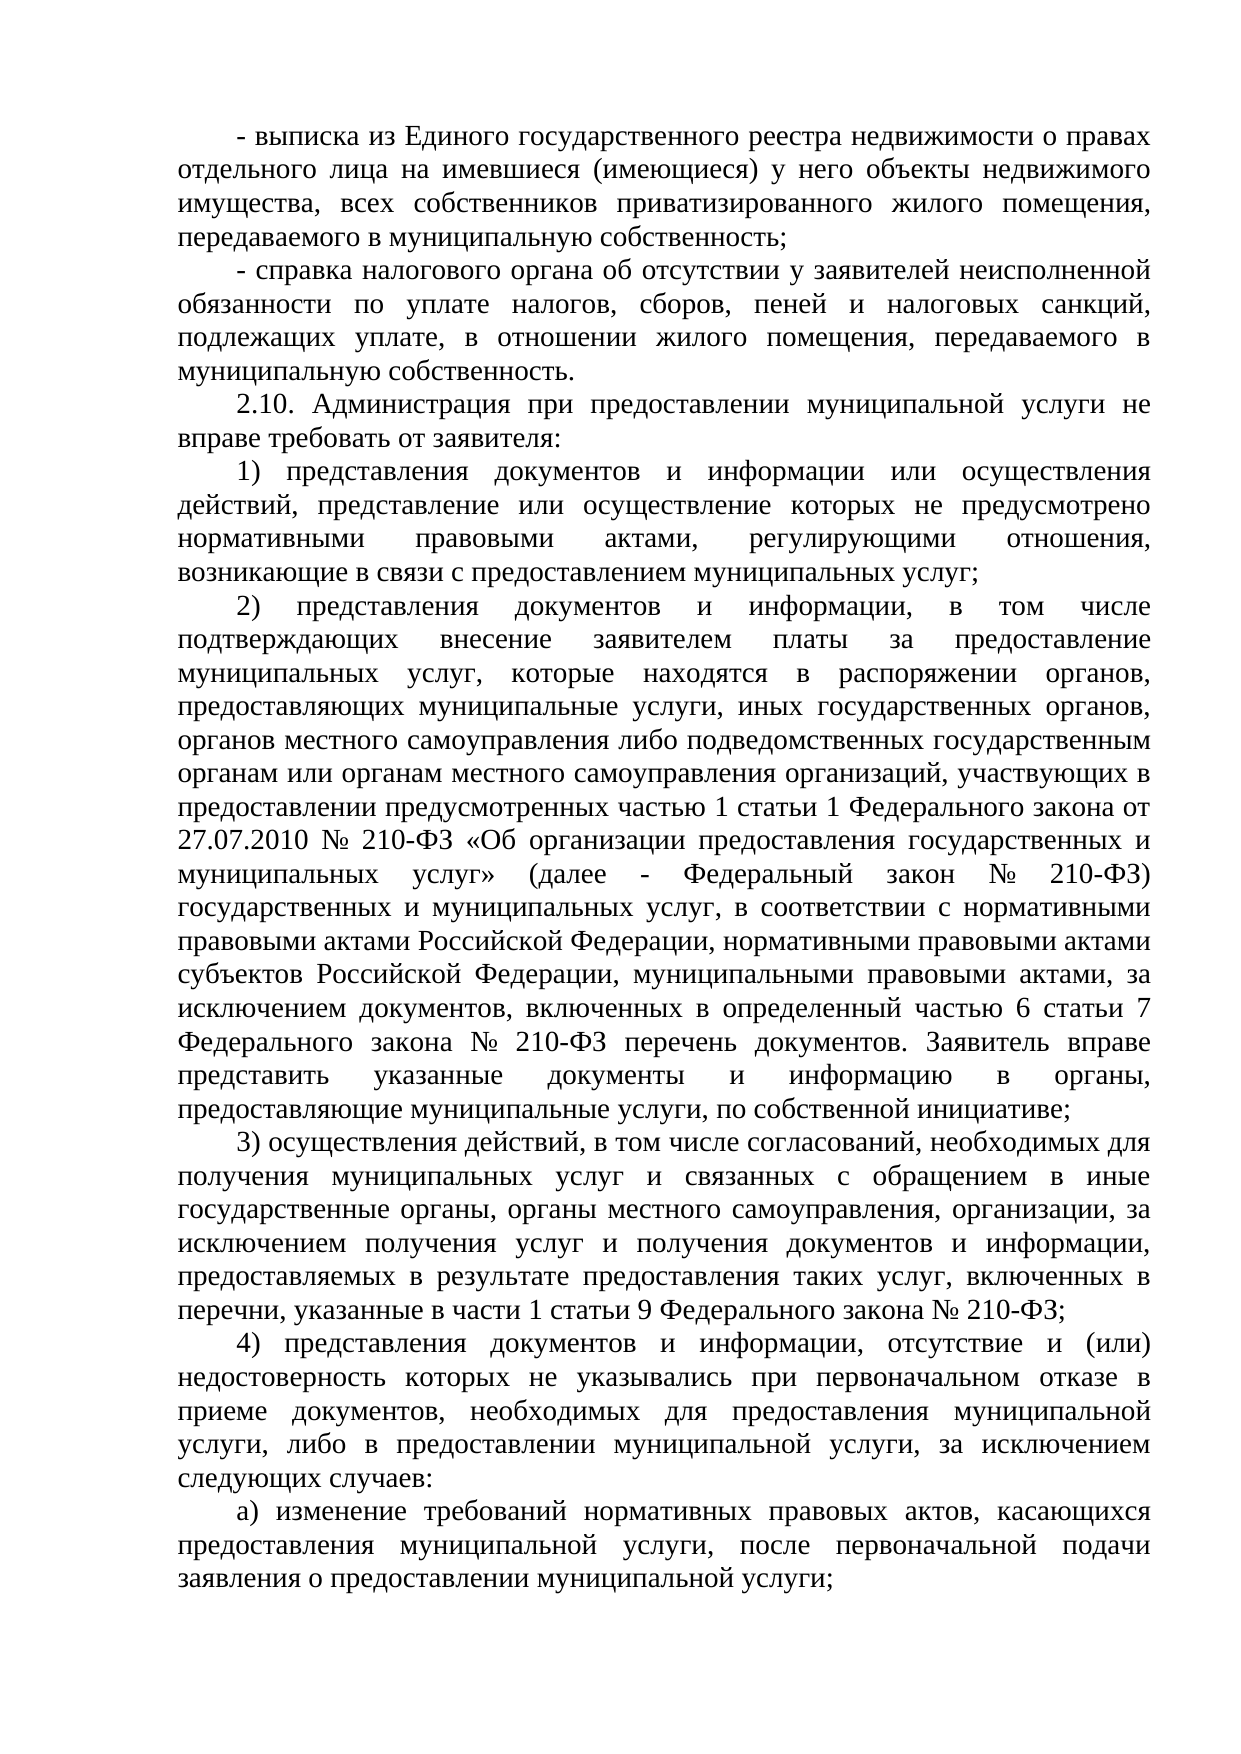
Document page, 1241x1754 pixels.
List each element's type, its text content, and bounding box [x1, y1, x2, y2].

text 4) представления документов и информации, отсутствие и (или) недостоверность которых не указывались при первоначальном отказе в приеме документов, необходимых для предоставления муниципальной услуги, либо в предоставлении муниципальной услуги, за исключением следующих случаев: [177, 1326, 1152, 1493]
text 3) осуществления действий, в том числе согласований, необходимых для получения муниципальных услуг и связанных с обращением в иные государственные органы, органы местного самоуправления, организации, за исключением получения услуг и получения документов и информации, предоставляемых в результате предоставления таких услуг, включенных в перечни, указанные в части 1 статьи 9 Федерального закона № 210-ФЗ; [177, 1124, 1152, 1326]
text а) изменение требований нормативных правовых актов, касающихся предоставления муниципальной услуги, после первоначальной подачи заявления о предоставлении муниципальной услуги; [177, 1493, 1152, 1594]
text - выписка из Единого государственного реестра недвижимости о правах отдельного лица на имевшиеся (имеющиеся) у него объекты недвижимого имущества, всех собственников приватизированного жилого помещения, передаваемого в муниципальную собственность; [177, 118, 1152, 252]
text 2.10. Администрация при предоставлении муниципальной услуги не вправе требовать от заявителя: [177, 386, 1152, 453]
text - справка налогового органа об отсутствии у заявителей неисполненной обязанности по уплате налогов, сборов, пеней и налоговых санкций, подлежащих уплате, в отношении жилого помещения, передаваемого в муниципальную собственность. [177, 252, 1152, 386]
text 2) представления документов и информации, в том числе подтверждающих внесение заявителем платы за предоставление муниципальных услуг, которые находятся в распоряжении органов, предоставляющих муниципальные услуги, иных государственных органов, органов местного самоуправления либо подведомственных государственным органам или органам местного самоуправления организаций, участвующих в предоставлении предусмотренных частью 1 статьи 1 Федерального закона от 27.07.2010 № 210-ФЗ «Об организации предоставления государственных и муниципальных услуг» (далее - Федеральный закон № 210-ФЗ) государственных и муниципальных услуг, в соответствии с нормативными правовыми актами Российской Федерации, нормативными правовыми актами субъектов Российской Федерации, муниципальными правовыми актами, за исключением документов, включенных в определенный частью 6 статьи 7 Федерального закона № 210-ФЗ перечень документов. Заявитель вправе представить указанные документы и информацию в органы, предоставляющие муниципальные услуги, по собственной инициативе; [177, 588, 1152, 1124]
text 1) представления документов и информации или осуществления действий, представление или осуществление которых не предусмотрено нормативными правовыми актами, регулирующими отношения, возникающие в связи с предоставлением муниципальных услуг; [177, 453, 1152, 588]
